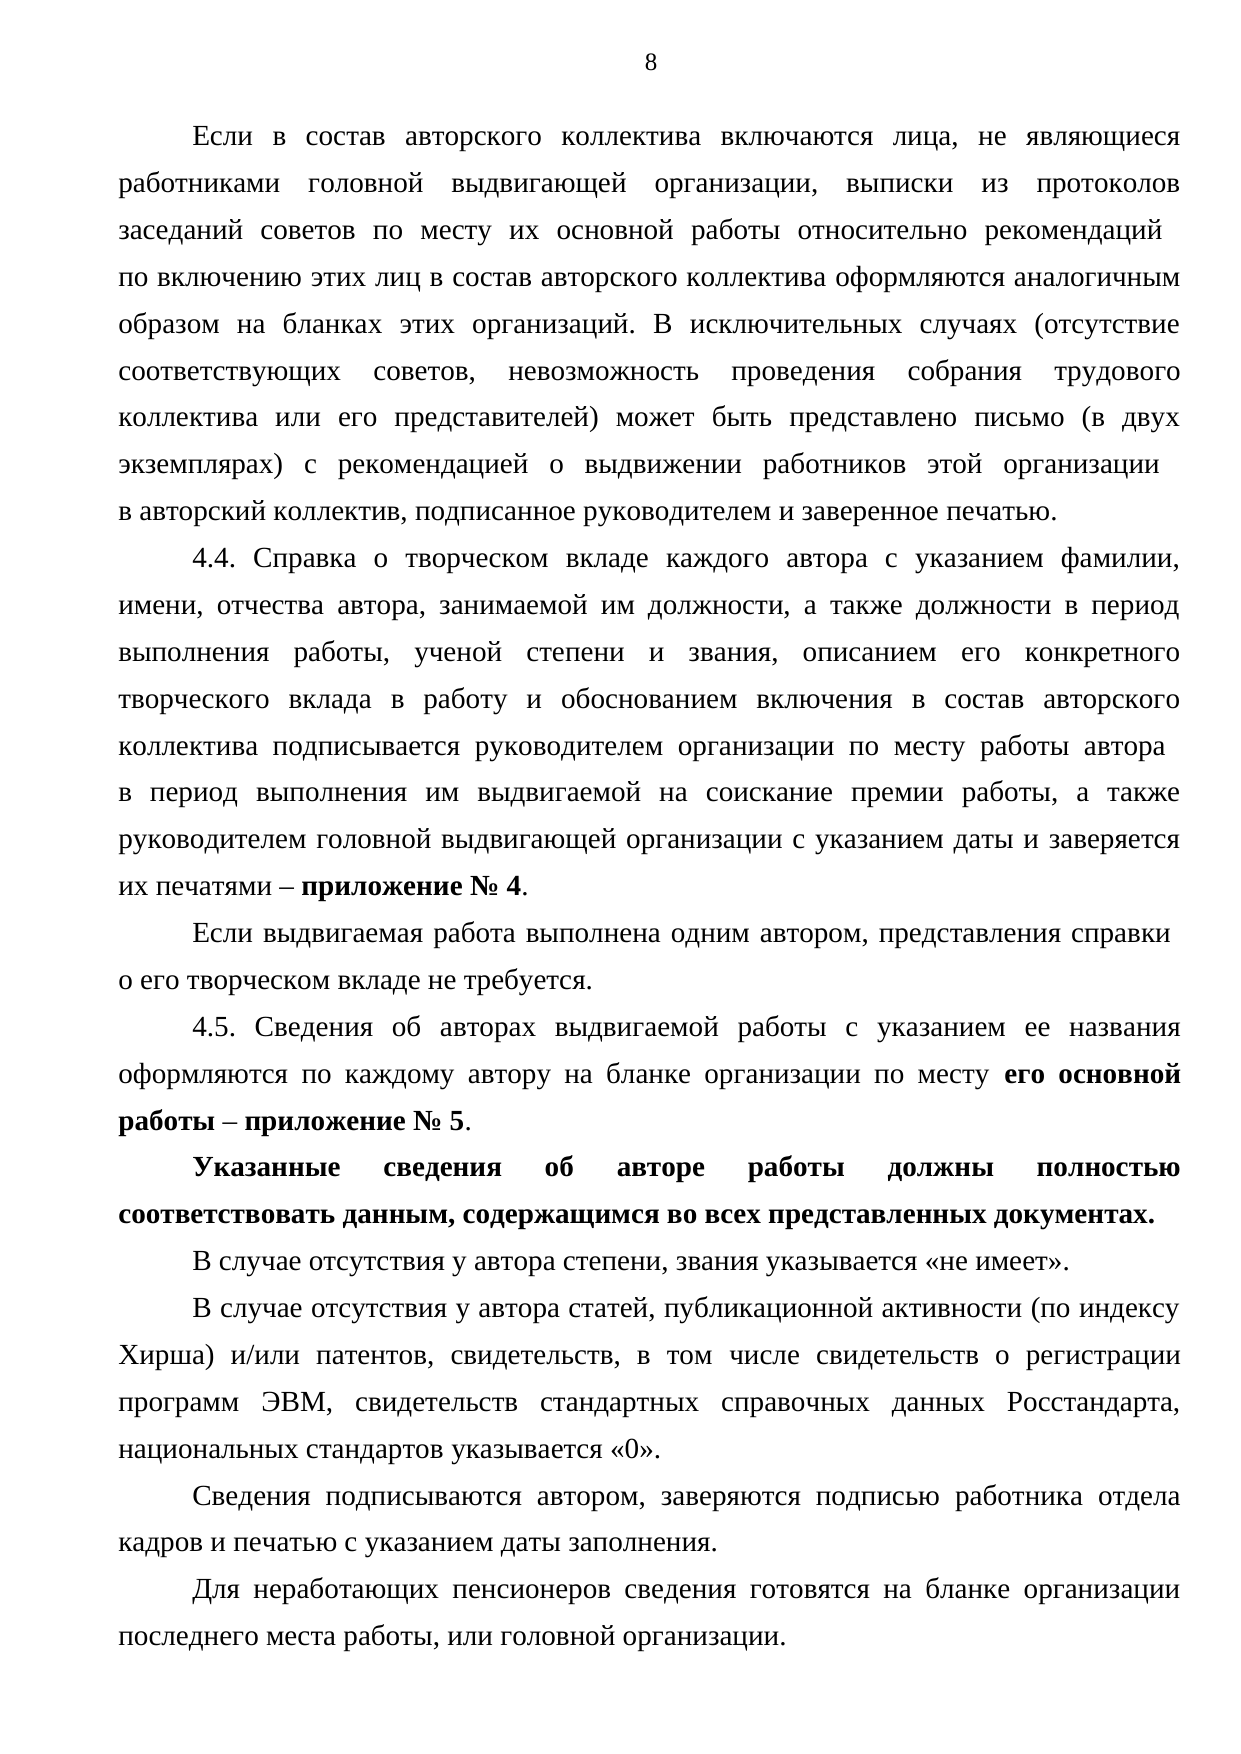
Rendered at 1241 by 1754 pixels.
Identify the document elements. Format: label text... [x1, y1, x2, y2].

text Для неработающих пенсионеров сведения готовятся на бланке организации последнего места работы, или головной организации. [118, 1571, 1181, 1652]
text Сведения подписываются автором, заверяются подписью работника отдела кадров и печатью с указанием даты заполнения. [118, 1478, 1181, 1558]
text В случае отсутствия у автора статей, публикационной активности (по индексу Хирша) и/или патентов, свидетельств, в том числе свидетельств о регистрации программ ЭВМ, свидетельств стандартных справочных данных Росстандарта, национальных стандартов указывается «0». [118, 1290, 1181, 1464]
text Если в состав авторского коллектива включаются лица, не являющиеся работниками головной выдвигающей организации, выписки из протоколов заседаний советов по месту их основной работы относительно рекомендаций по включению этих лиц в состав авторского коллектива оформляются аналогичным образом на бланках этих организаций. В исключительных случаях (отсутствие соответствующих советов, невозможность проведения собрания трудового коллектива или его представителей) может быть представлено письмо (в двух экземплярах) с рекомендацией о выдвижении работников этой организации в авторский коллектив, подписанное руководителем и заверенное печатью. [118, 118, 1181, 527]
text 4.4. Справка о творческом вкладе каждого автора с указанием фамилии, имени, отчества автора, занимаемой им должности, а также должности в период выполнения работы, ученой степени и звания, описанием его конкретного творческого вклада в работу и обоснованием включения в состав авторского коллектива подписывается руководителем организации по месту работы автора в период выполнения им выдвигаемой на соискание премии работы, а также руководителем головной выдвигающей организации с указанием даты и заверяется их печатями – приложение № 4. [118, 540, 1181, 902]
text 4.5. Сведения об авторах выдвигаемой работы с указанием ее названия оформляются по каждому автору на бланке организации по месту его основной работы – приложение № 5. [118, 1009, 1181, 1136]
text В случае отсутствия у автора степени, звания указывается «не имеет». [118, 1243, 1181, 1277]
text Указанные сведения об авторе работы должны полностью соответствовать данным, содержащимся во всех представленных документах. [118, 1149, 1181, 1230]
text Если выдвигаемая работа выполнена одним автором, представления справки о его творческом вкладе не требуется. [118, 915, 1181, 996]
